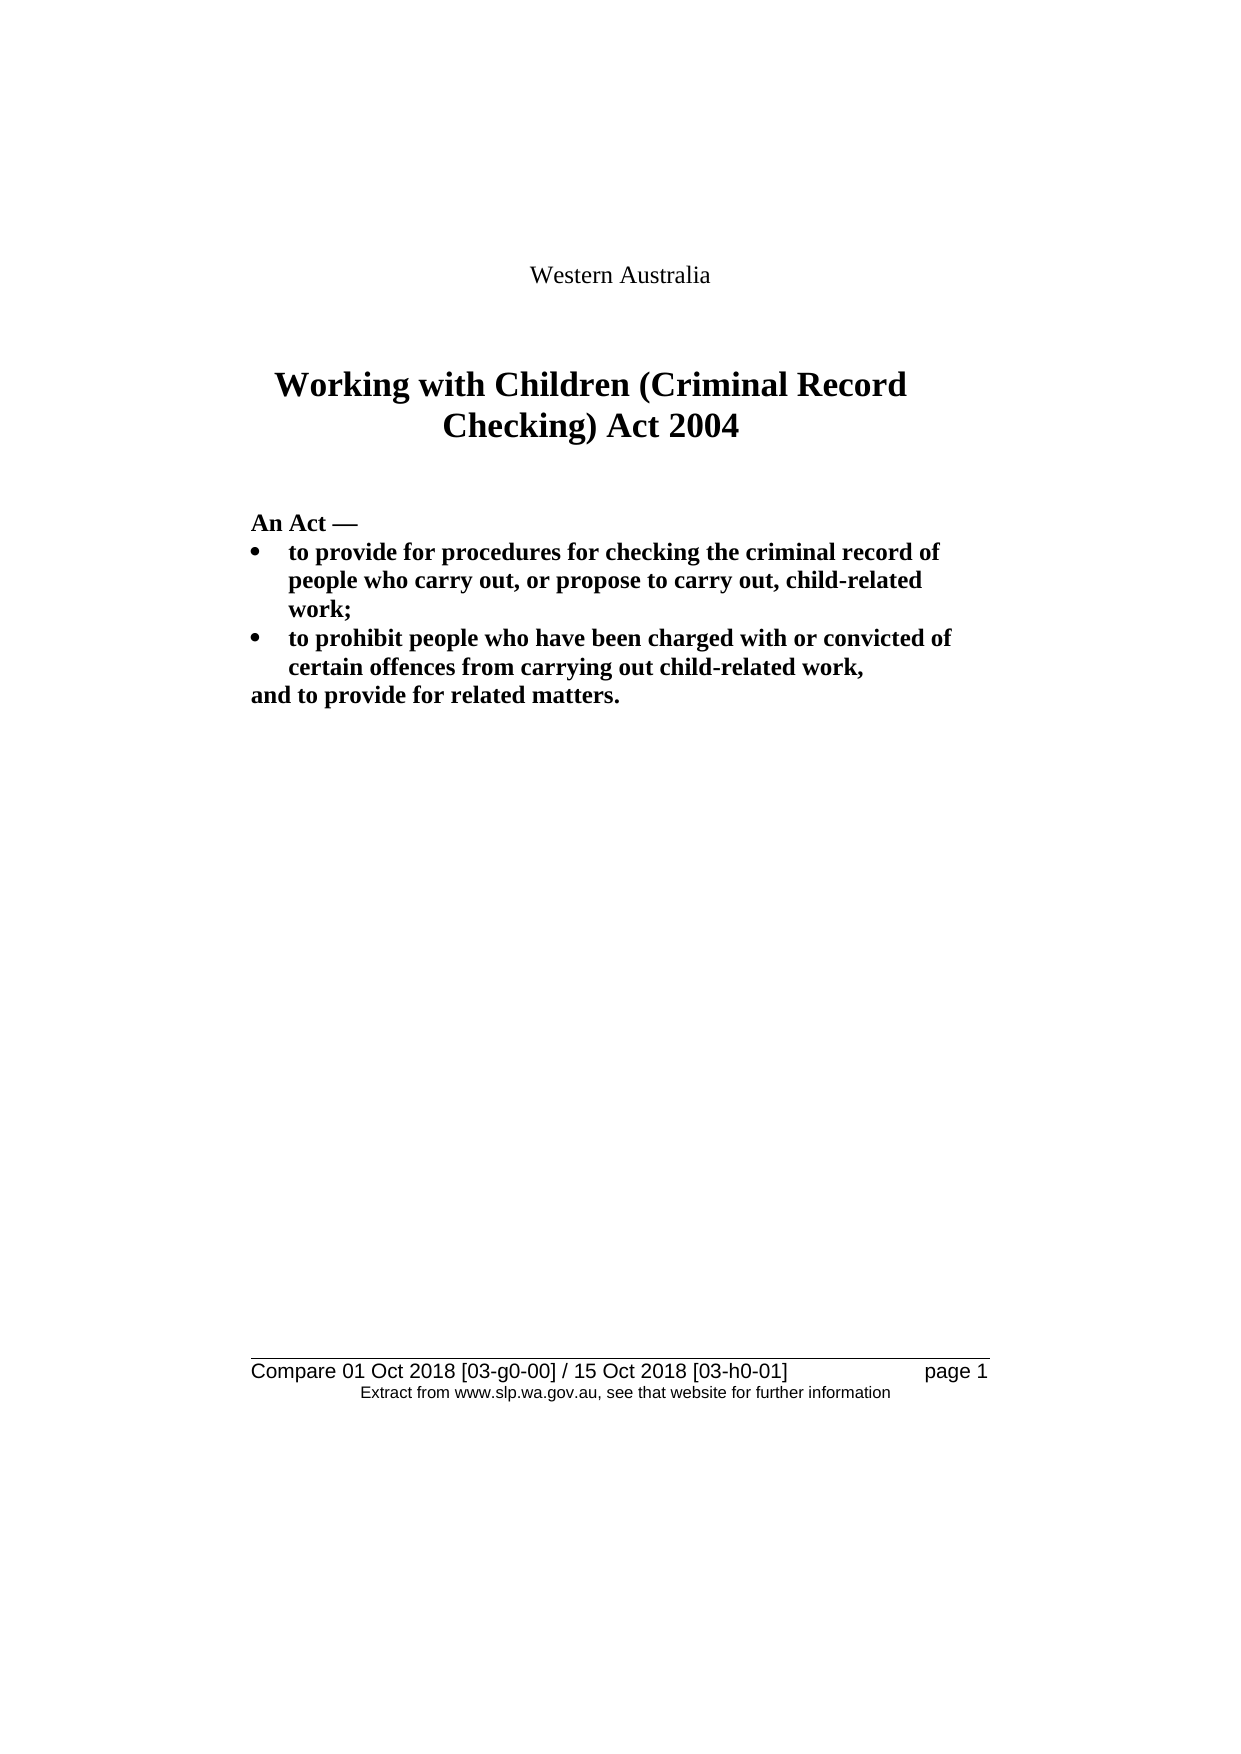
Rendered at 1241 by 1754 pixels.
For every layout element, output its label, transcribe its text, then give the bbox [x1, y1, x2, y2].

title to prohibit people who have been charged with or convicted of certain offences from carrying out child-related work, [251, 623, 990, 680]
title to provide for procedures for checking the criminal record of people who carry out, or propose to carry out, child-related work; [251, 537, 990, 623]
text Working with Children (Criminal Record Checking) Act 2004 [251, 364, 931, 445]
title An Act — [251, 508, 990, 537]
title and to provide for related matters. [251, 680, 990, 709]
text Western Australia [251, 260, 990, 289]
